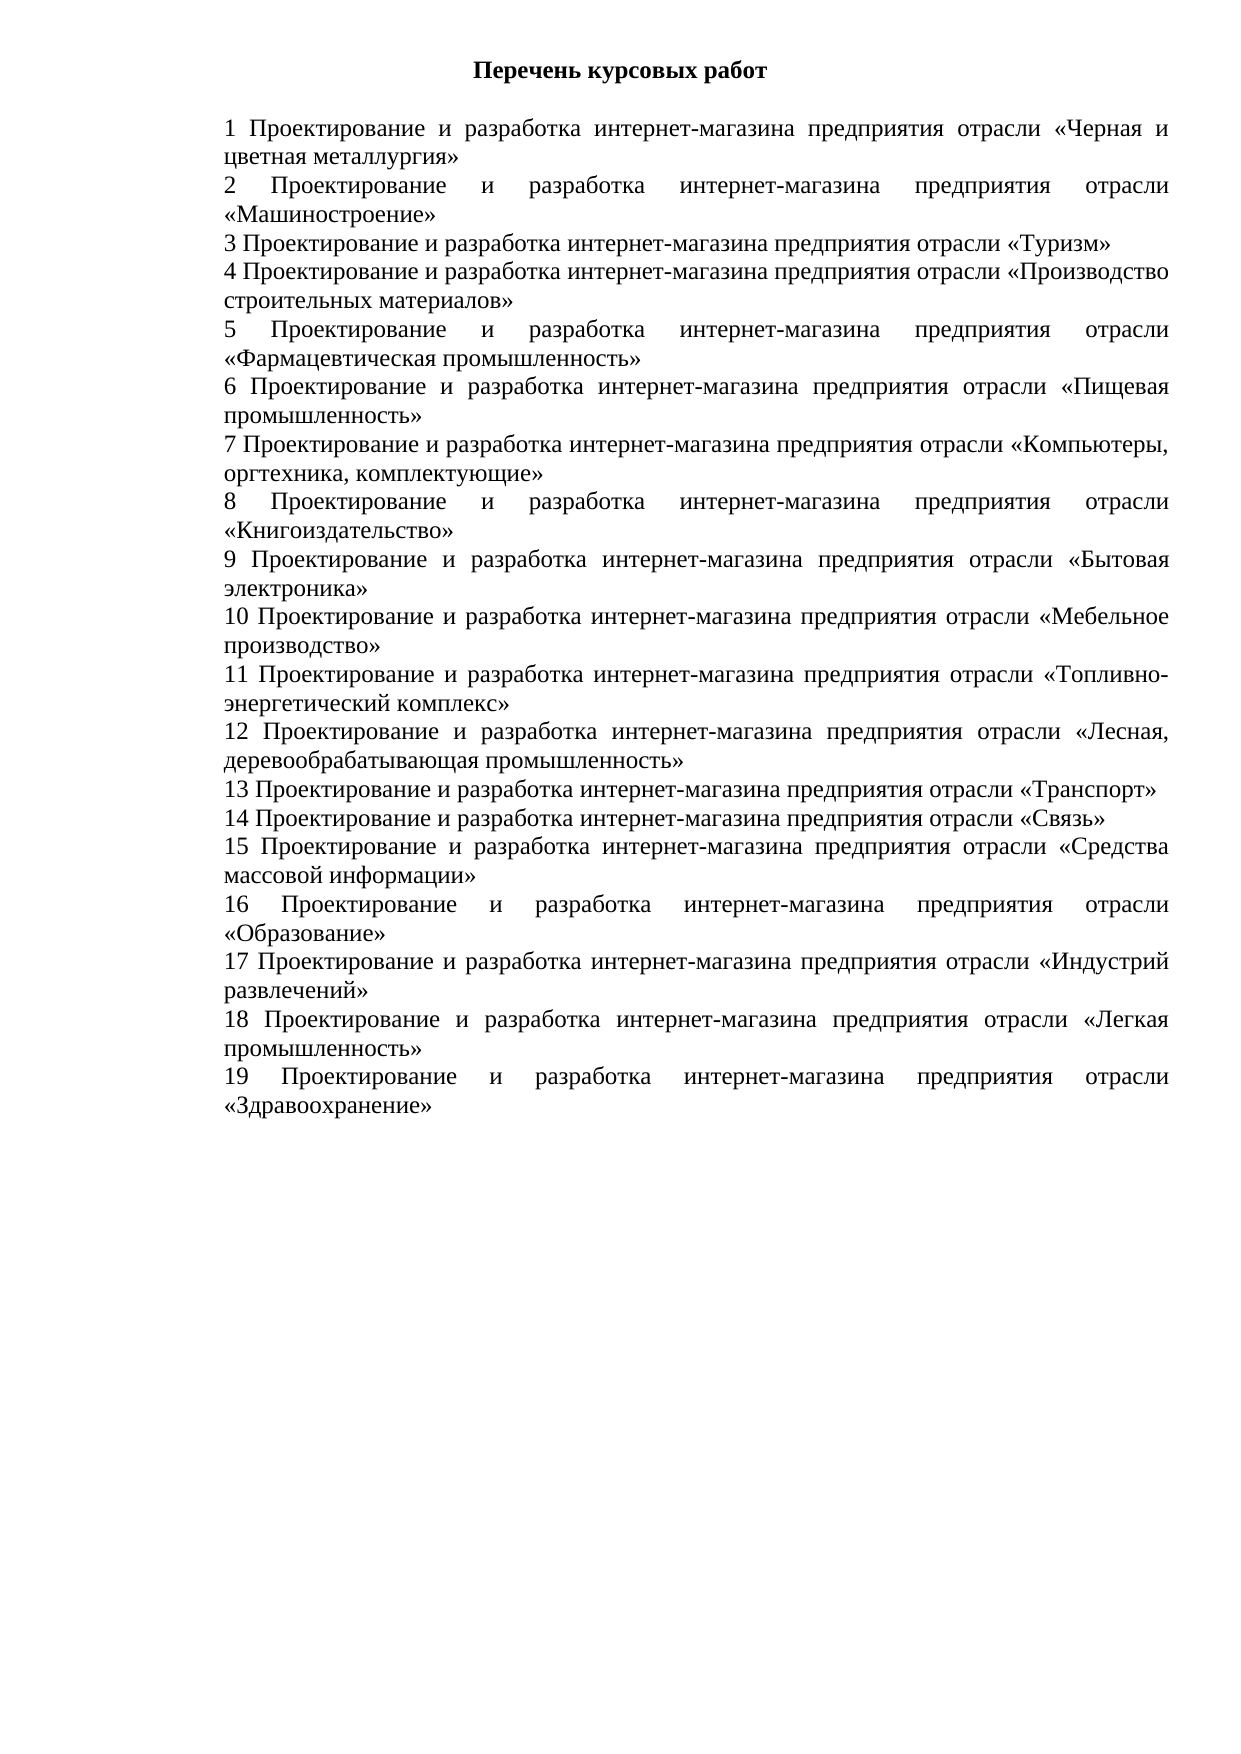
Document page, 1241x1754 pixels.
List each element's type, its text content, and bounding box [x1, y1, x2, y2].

table_cell 13 Проектирование и разработка интернет-магазина предприятия отрасли «Транспорт» [212, 774, 1181, 803]
table_cell 5 Проектирование и разработка интернет-магазина предприятия отрасли «Фармацевтическая промышленность» [212, 314, 1181, 371]
table_cell 8 Проектирование и разработка интернет-магазина предприятия отрасли «Книгоиздательство» [212, 486, 1181, 544]
table_cell 14 Проектирование и разработка интернет-магазина предприятия отрасли «Связь» [212, 803, 1181, 831]
table_cell 7 Проектирование и разработка интернет-магазина предприятия отрасли «Компьютеры, оргтехника, комплектующие» [212, 429, 1181, 486]
table_cell 4 Проектирование и разработка интернет-магазина предприятия отрасли «Производство строительных материалов» [212, 256, 1181, 314]
table_cell 18 Проектирование и разработка интернет-магазина предприятия отрасли «Легкая промышленность» [212, 1004, 1181, 1061]
table_cell 16 Проектирование и разработка интернет-магазина предприятия отрасли «Образование» [212, 889, 1181, 946]
table_cell 19 Проектирование и разработка интернет-магазина предприятия отрасли «Здравоохранение» [212, 1061, 1181, 1128]
table_cell 11 Проектирование и разработка интернет-магазина предприятия отрасли «Топливно-энергетический комплекс» [212, 659, 1181, 716]
table_cell 3 Проектирование и разработка интернет-магазина предприятия отрасли «Туризм» [212, 228, 1181, 256]
table_cell 12 Проектирование и разработка интернет-магазина предприятия отрасли «Лесная, деревообрабатывающая промышленность» [212, 716, 1181, 774]
table_cell 2 Проектирование и разработка интернет-магазина предприятия отрасли «Машиностроение» [212, 170, 1181, 228]
text Перечень курсовых работ [59, 55, 1181, 84]
table_cell 17 Проектирование и разработка интернет-магазина предприятия отрасли «Индустрий развлечений» [212, 946, 1181, 1004]
table_header 1 Проектирование и разработка интернет-магазина предприятия отрасли «Черная и цветная металлургия» [212, 113, 1181, 170]
table_cell 9 Проектирование и разработка интернет-магазина предприятия отрасли «Бытовая электроника» [212, 544, 1181, 601]
table_cell 6 Проектирование и разработка интернет-магазина предприятия отрасли «Пищевая промышленность» [212, 371, 1181, 429]
table_cell 10 Проектирование и разработка интернет-магазина предприятия отрасли «Мебельное производство» [212, 601, 1181, 659]
table_cell 15 Проектирование и разработка интернет-магазина предприятия отрасли «Средства массовой информации» [212, 831, 1181, 889]
